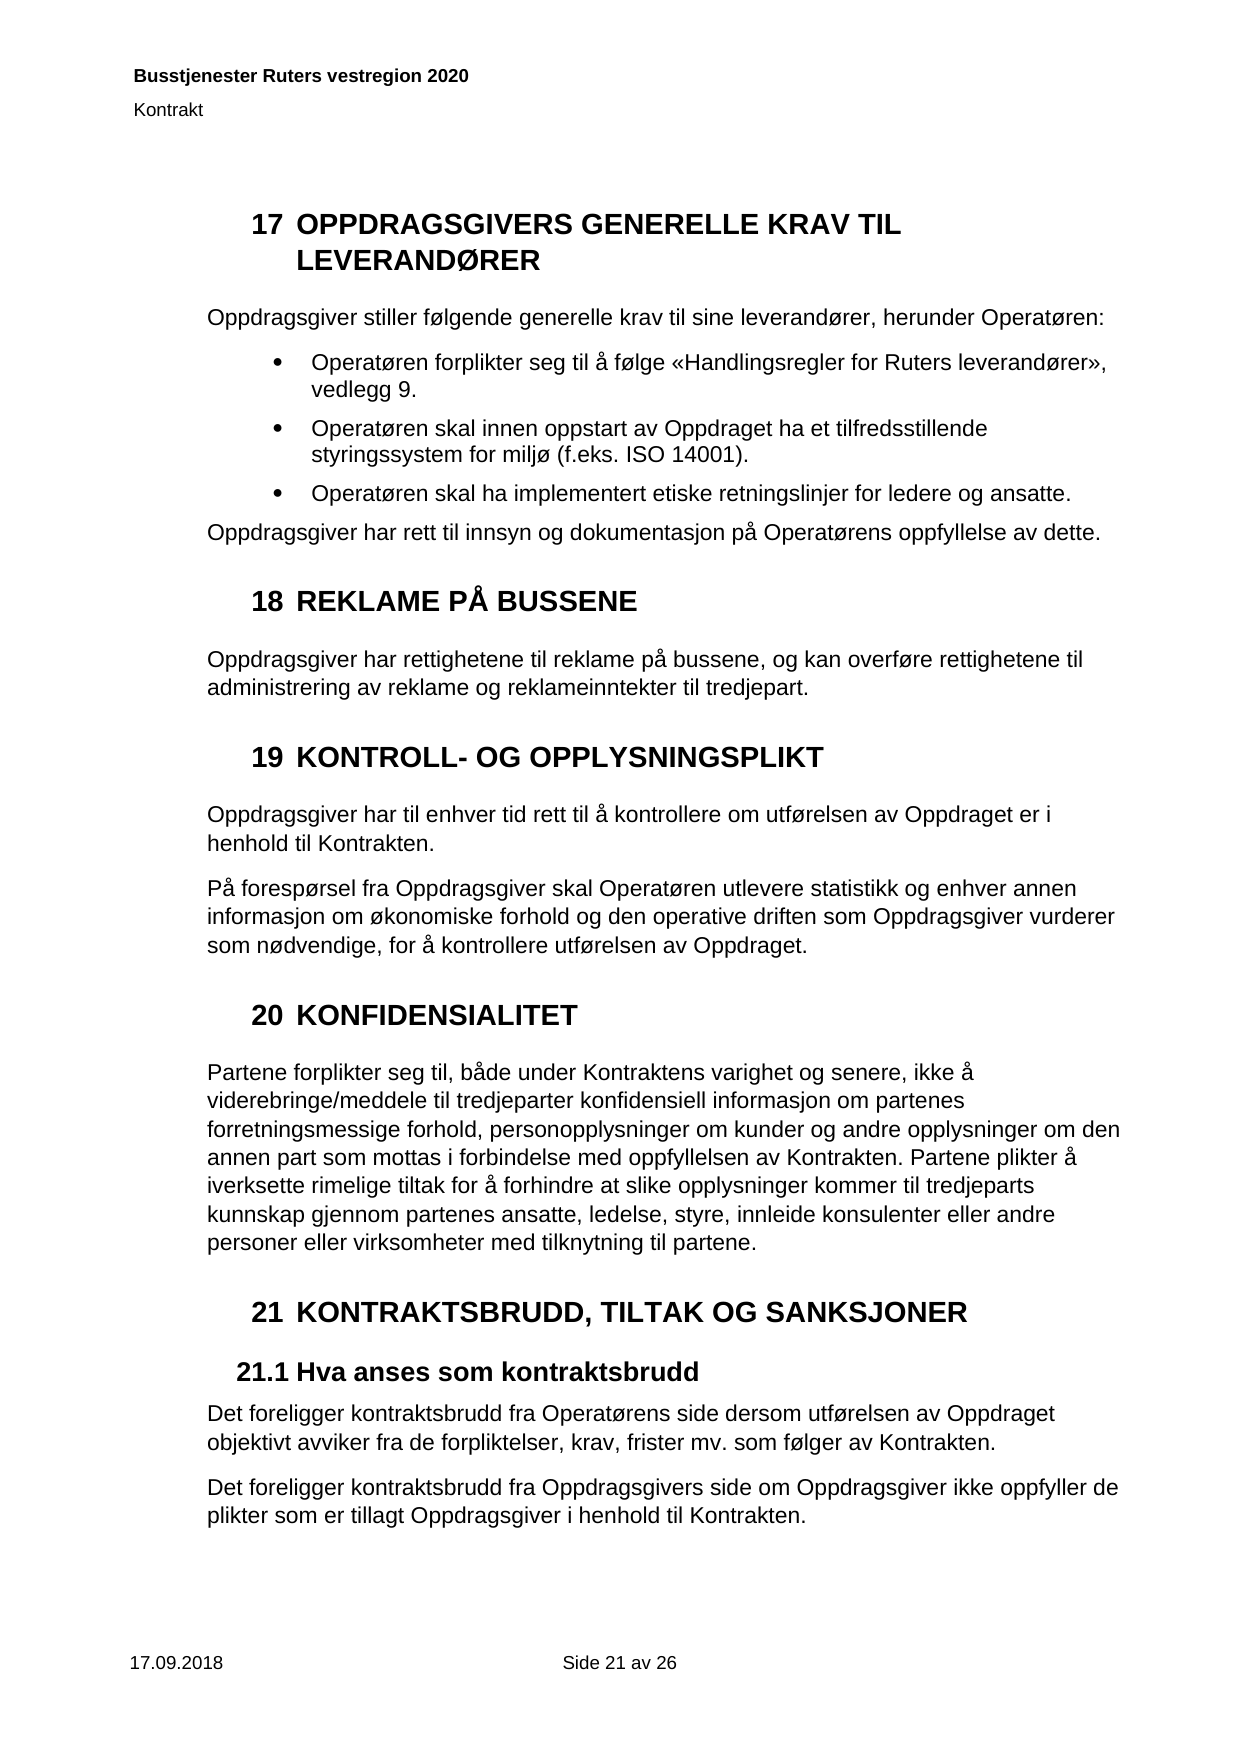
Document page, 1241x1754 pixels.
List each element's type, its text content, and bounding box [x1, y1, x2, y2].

text Oppdragsgiver har rettighetene til reklame på bussene, og kan overføre rettighetene til administrering av reklame og reklameinntekter til tredjepart. [207, 646, 1122, 700]
subtitle Oppdragsgivers generelle krav til leverandører [251, 207, 1122, 277]
text Oppdragsgiver har rett til innsyn og dokumentasjon på Operatørens oppfyllelse av dette. [207, 518, 1122, 545]
subtitle Kontroll- og opplysningsplikt [251, 740, 1122, 773]
list Operatøren skal innen oppstart av Oppdraget ha et tilfredsstillende styringssystem for miljø (f.eks. ISO 14001). [274, 414, 1122, 467]
list Operatøren forplikter seg til å følge «Handlingsregler for Ruters leverandører», vedlegg 9. [274, 349, 1122, 402]
subtitle Kontraktsbrudd, tiltak og sanksjoner [251, 1295, 1122, 1329]
text På forespørsel fra Oppdragsgiver skal Operatøren utlevere statistikk og enhver annen informasjon om økonomiske forhold og den operative driften som Oppdragsgiver vurderer som nødvendige, for å kontrollere utførelsen av Oppdraget. [207, 875, 1122, 958]
text Oppdragsgiver har til enhver tid rett til å kontrollere om utførelsen av Oppdraget er i henhold til Kontrakten. [207, 801, 1122, 856]
text Det foreligger kontraktsbrudd fra Operatørens side dersom utførelsen av Oppdraget objektivt avviker fra de forpliktelser, krav, frister mv. som følger av Kontrakten. [207, 1400, 1122, 1455]
list Operatøren skal ha implementert etiske retningslinjer for ledere og ansatte. [274, 480, 1122, 506]
text Det foreligger kontraktsbrudd fra Oppdragsgivers side om Oppdragsgiver ikke oppfyller de plikter som er tillagt Oppdragsgiver i henhold til Kontrakten. [207, 1474, 1122, 1528]
subtitle Reklame på bussene [251, 584, 1122, 618]
subtitle konfidensialitet [251, 997, 1122, 1031]
subtitle Hva anses som kontraktsbrudd [236, 1356, 1122, 1388]
text Oppdragsgiver stiller følgende generelle krav til sine leverandører, herunder Operatøren: [207, 304, 1122, 331]
text Partene forplikter seg til, både under Kontraktens varighet og senere, ikke å viderebringe/meddele til tredjeparter konfidensiell informasjon om partenes forretningsmessige forhold, personopplysninger om kunder og andre opplysninger om den annen part som mottas i forbindelse med oppfyllelsen av Kontrakten. Partene plikter å iverksette rimelige tiltak for å forhindre at slike opplysninger kommer til tredjeparts kunnskap gjennom partenes ansatte, ledelse, styre, innleide konsulenter eller andre personer eller virksomheter med tilknytning til partene. [207, 1059, 1122, 1256]
